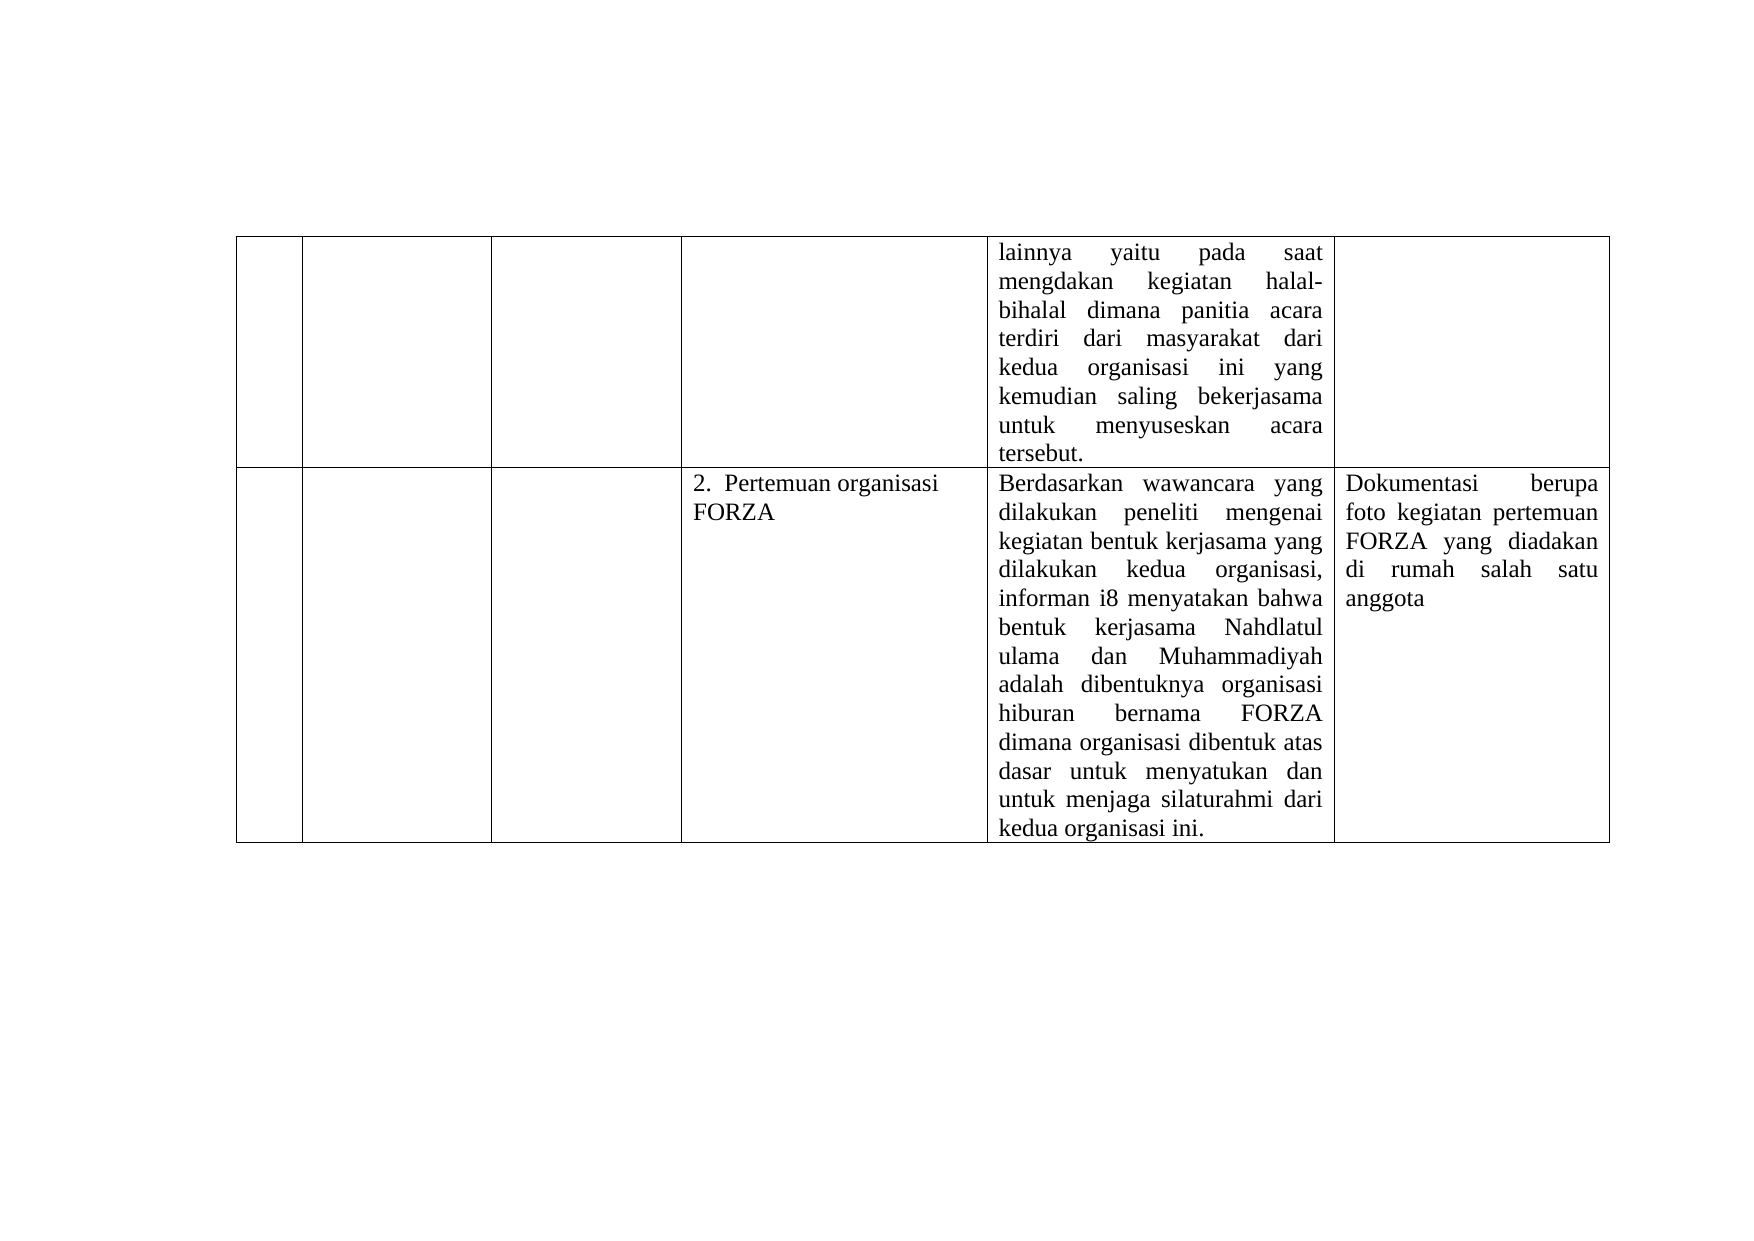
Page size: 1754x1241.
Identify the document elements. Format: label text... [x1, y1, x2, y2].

table_cell [492, 468, 681, 842]
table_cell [492, 237, 681, 467]
table_cell [303, 237, 491, 467]
table_cell [237, 468, 302, 842]
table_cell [682, 237, 987, 467]
table_cell Dokumentasi berupa foto kegiatan pertemuan FORZA yang diadakan di rumah salah satu anggota [1335, 468, 1609, 842]
table_cell [237, 237, 302, 467]
table_cell Berdasarkan wawancara yang dilakukan peneliti mengenai kegiatan bentuk kerjasama yang dilakukan kedua organisasi, informan i8 menyatakan bahwa bentuk kerjasama Nahdlatul ulama dan Muhammadiyah adalah dibentuknya organisasi hiburan bernama FORZA dimana organisasi dibentuk atas dasar untuk menyatukan dan untuk menjaga silaturahmi dari kedua organisasi ini. [988, 468, 1334, 842]
table_cell 2. Pertemuan organisasi FORZA [682, 468, 987, 842]
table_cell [1335, 237, 1609, 467]
table_cell [303, 468, 491, 842]
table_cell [988, 237, 1334, 467]
